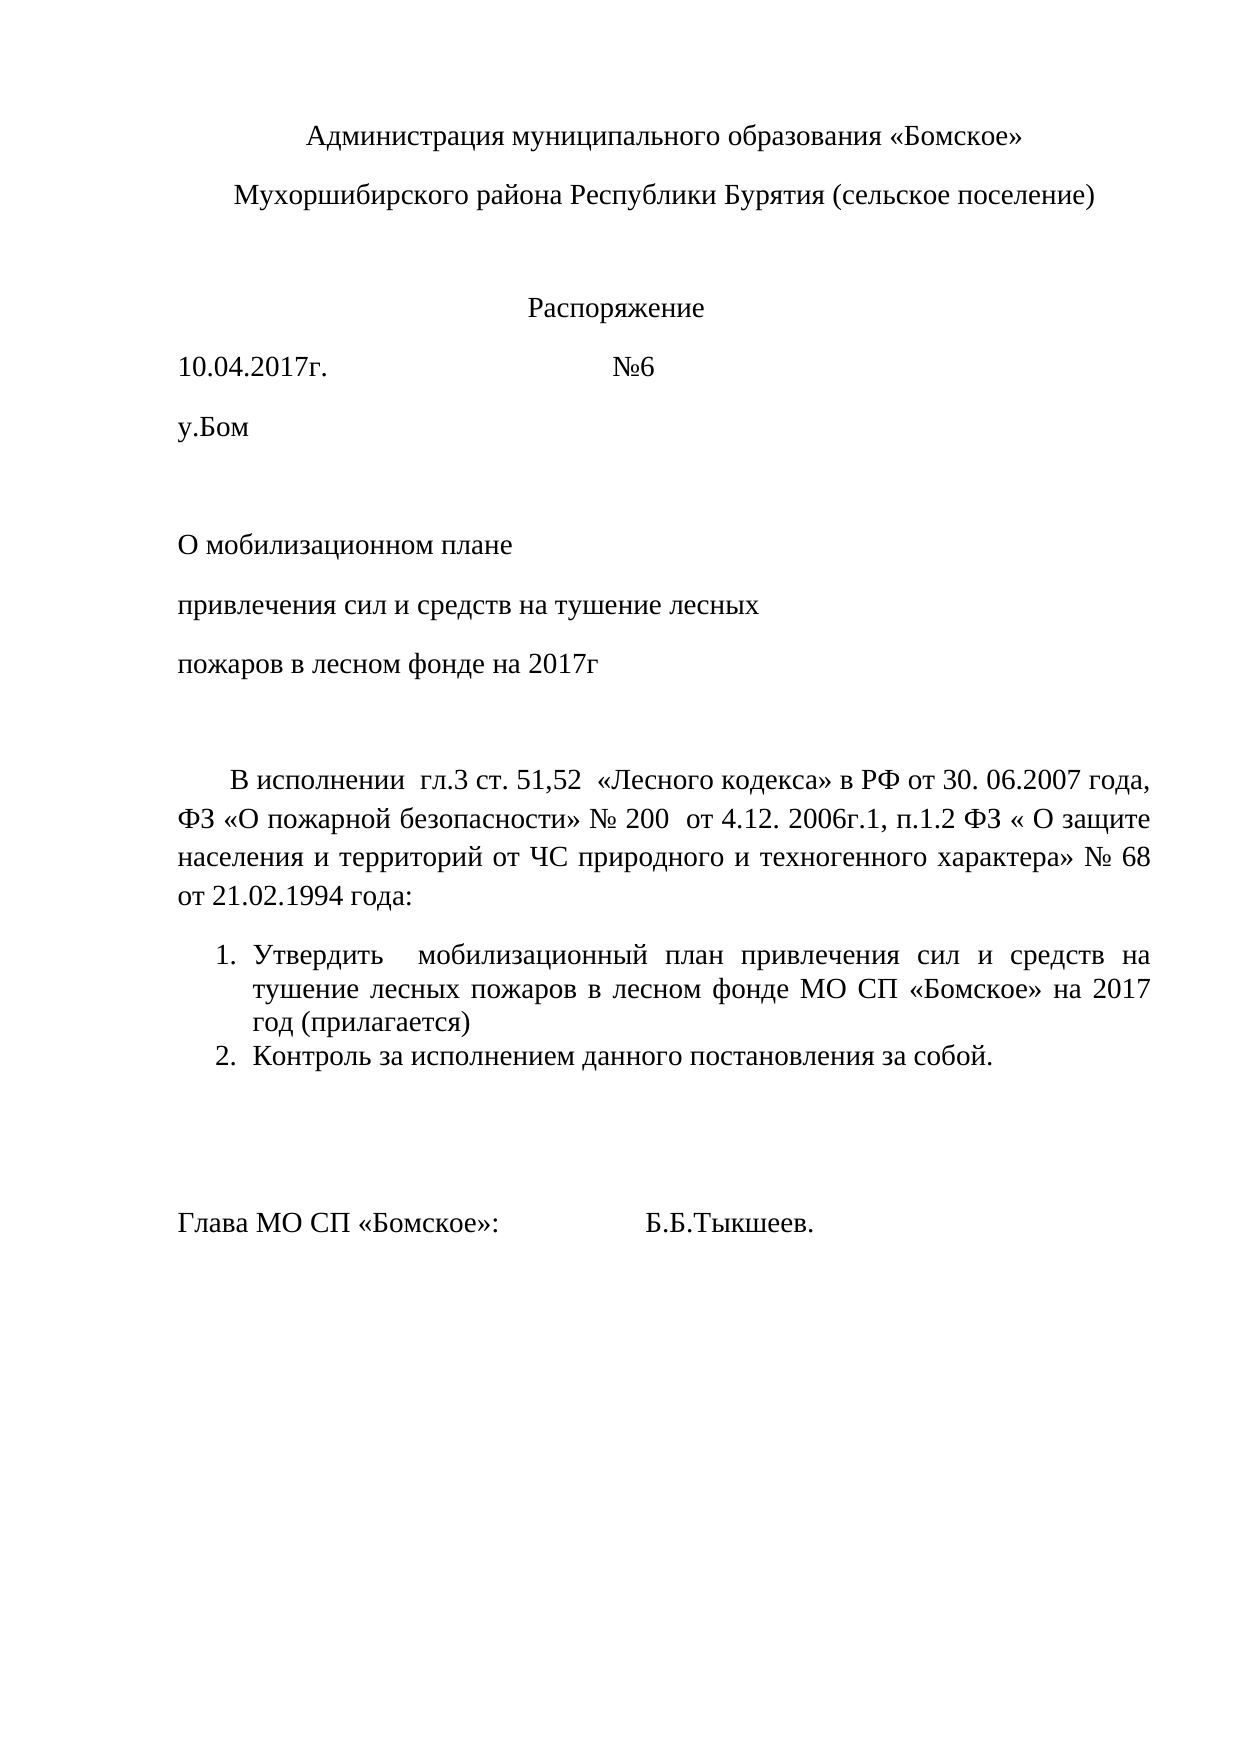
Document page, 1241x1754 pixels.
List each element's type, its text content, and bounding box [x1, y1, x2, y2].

text Глава МО СП «Бомское»: Б.Б.Тыкшеев. [177, 1206, 1152, 1239]
list Контроль за исполнением данного постановления за собой. [215, 1038, 1152, 1071]
text О мобилизационном плане [177, 527, 1152, 561]
list Утвердить мобилизационный план привлечения сил и средств на тушение лесных пожаров в лесном фонде МО СП «Бомское» на 2017 год (прилагается) [215, 937, 1152, 1038]
text Мухоршибирского района Республики Бурятия (сельское поселение) [177, 177, 1152, 211]
text В исполнении гл.3 ст. 51,52 «Лесного кодекса» в РФ от 30. 06.2007 года, ФЗ «О пожарной безопасности» № 200 от 4.12. 2006г.1, п.1.2 ФЗ « О защите населения и территорий от ЧС природного и техногенного характера» № 68 от 21.02.1994 года: [177, 762, 1152, 911]
text Администрация муниципального образования «Бомское» [177, 118, 1152, 152]
text 10.04.2017г. №6 [177, 349, 1152, 383]
text у.Бом [177, 409, 1152, 442]
text Распоряжение [177, 290, 1152, 323]
text пожаров в лесном фонде на 2017г [177, 646, 1152, 680]
text привлечения сил и средств на тушение лесных [177, 587, 1152, 620]
